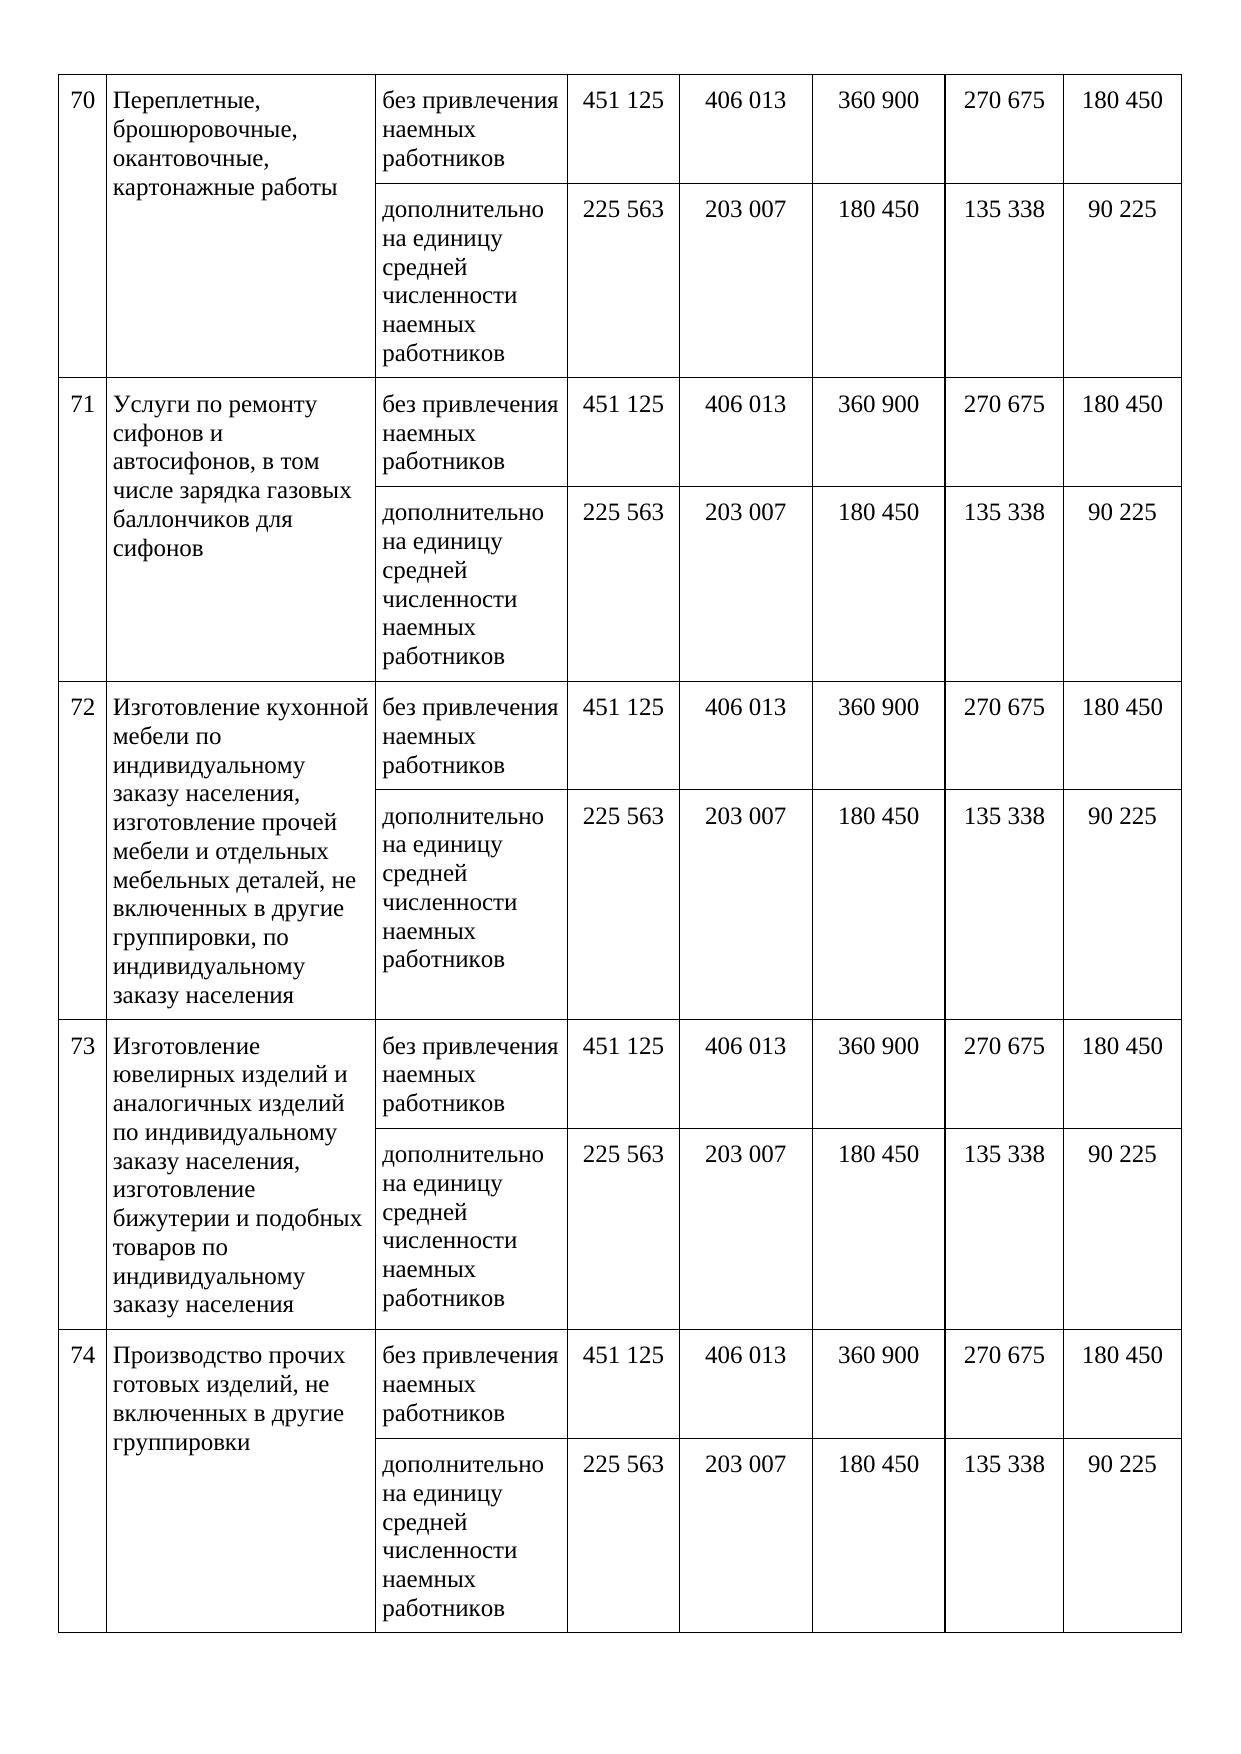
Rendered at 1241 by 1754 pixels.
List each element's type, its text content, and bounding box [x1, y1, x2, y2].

table_cell 203 007 [680, 487, 812, 681]
table_cell 180 450 [813, 1129, 944, 1329]
table_cell 180 450 [1064, 682, 1181, 789]
table_cell 71 [59, 378, 106, 681]
table_cell 451 125 [568, 1020, 679, 1128]
table_cell 225 563 [568, 184, 679, 377]
table_cell 135 338 [946, 1129, 1063, 1329]
table_cell 135 338 [946, 184, 1063, 377]
table_cell 270 675 [946, 378, 1063, 486]
table_cell 270 675 [946, 682, 1063, 789]
table_cell дополнительно на единицу средней численности наемных работников [376, 1129, 567, 1329]
table_cell 406 013 [680, 1330, 812, 1437]
table_cell 406 013 [680, 378, 812, 486]
table_cell 451 125 [568, 682, 679, 789]
table_cell 225 563 [568, 1439, 679, 1632]
table_cell 70 [59, 75, 106, 377]
table_cell 406 013 [680, 682, 812, 789]
table_cell без привлечения наемных работников [376, 682, 567, 789]
table_cell 90 225 [1064, 487, 1181, 681]
table_cell 90 225 [1064, 1129, 1181, 1329]
table_cell 73 [59, 1020, 106, 1329]
table_cell 451 125 [568, 75, 679, 182]
table_cell дополнительно на единицу средней численности наемных работников [376, 790, 567, 1019]
table_cell 90 225 [1064, 790, 1181, 1019]
table_cell 180 450 [813, 1439, 944, 1632]
table_cell Изготовление кухонной мебели по индивидуальному заказу населения, изготовление прочей мебели и отдельных мебельных деталей, не включенных в другие группировки, по индивидуальному заказу населения [107, 682, 375, 1019]
table_cell Изготовление ювелирных изделий и аналогичных изделий по индивидуальному заказу населения, изготовление бижутерии и подобных товаров по индивидуальному заказу населения [107, 1020, 375, 1329]
table_cell 180 450 [813, 184, 944, 377]
table_cell 406 013 [680, 1020, 812, 1128]
table_cell 72 [59, 682, 106, 1019]
table_cell без привлечения наемных работников [376, 1330, 567, 1437]
table_cell 135 338 [946, 487, 1063, 681]
table_cell 90 225 [1064, 1439, 1181, 1632]
table_cell 203 007 [680, 790, 812, 1019]
table_cell 203 007 [680, 1439, 812, 1632]
table_cell 180 450 [1064, 1020, 1181, 1128]
table_cell 270 675 [946, 1020, 1063, 1128]
table_cell 180 450 [813, 487, 944, 681]
table_cell 225 563 [568, 1129, 679, 1329]
table_cell 360 900 [813, 378, 944, 486]
table_cell 74 [59, 1330, 106, 1632]
table_cell без привлечения наемных работников [376, 75, 567, 182]
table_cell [376, 184, 567, 377]
table_cell 135 338 [946, 1439, 1063, 1632]
table_cell 360 900 [813, 1020, 944, 1128]
table_cell 451 125 [568, 1330, 679, 1437]
table_cell 270 675 [946, 1330, 1063, 1437]
table_cell 180 450 [1064, 75, 1181, 182]
table_cell 180 450 [813, 790, 944, 1019]
table_cell 360 900 [813, 682, 944, 789]
table_cell 360 900 [813, 75, 944, 182]
table_cell дополнительно на единицу средней численности наемных работников [376, 487, 567, 681]
table_cell 180 450 [1064, 378, 1181, 486]
table_cell 225 563 [568, 487, 679, 681]
table_cell Переплетные, брошюровочные, окантовочные, картонажные работы [107, 75, 375, 377]
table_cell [376, 1439, 567, 1632]
table_cell 406 013 [680, 75, 812, 182]
table_cell 203 007 [680, 184, 812, 377]
table_cell без привлечения наемных работников [376, 1020, 567, 1128]
table_cell 270 675 [946, 75, 1063, 182]
table_cell без привлечения наемных работников [376, 378, 567, 486]
table_cell 225 563 [568, 790, 679, 1019]
table_cell 135 338 [946, 790, 1063, 1019]
table_cell 451 125 [568, 378, 679, 486]
table_cell 360 900 [813, 1330, 944, 1437]
table_cell 90 225 [1064, 184, 1181, 377]
table_cell Производство прочих готовых изделий, не включенных в другие группировки [107, 1330, 375, 1632]
table_cell Услуги по ремонту сифонов и автосифонов, в том числе зарядка газовых баллончиков для сифонов [107, 378, 375, 681]
table_cell 180 450 [1064, 1330, 1181, 1437]
table_cell 203 007 [680, 1129, 812, 1329]
